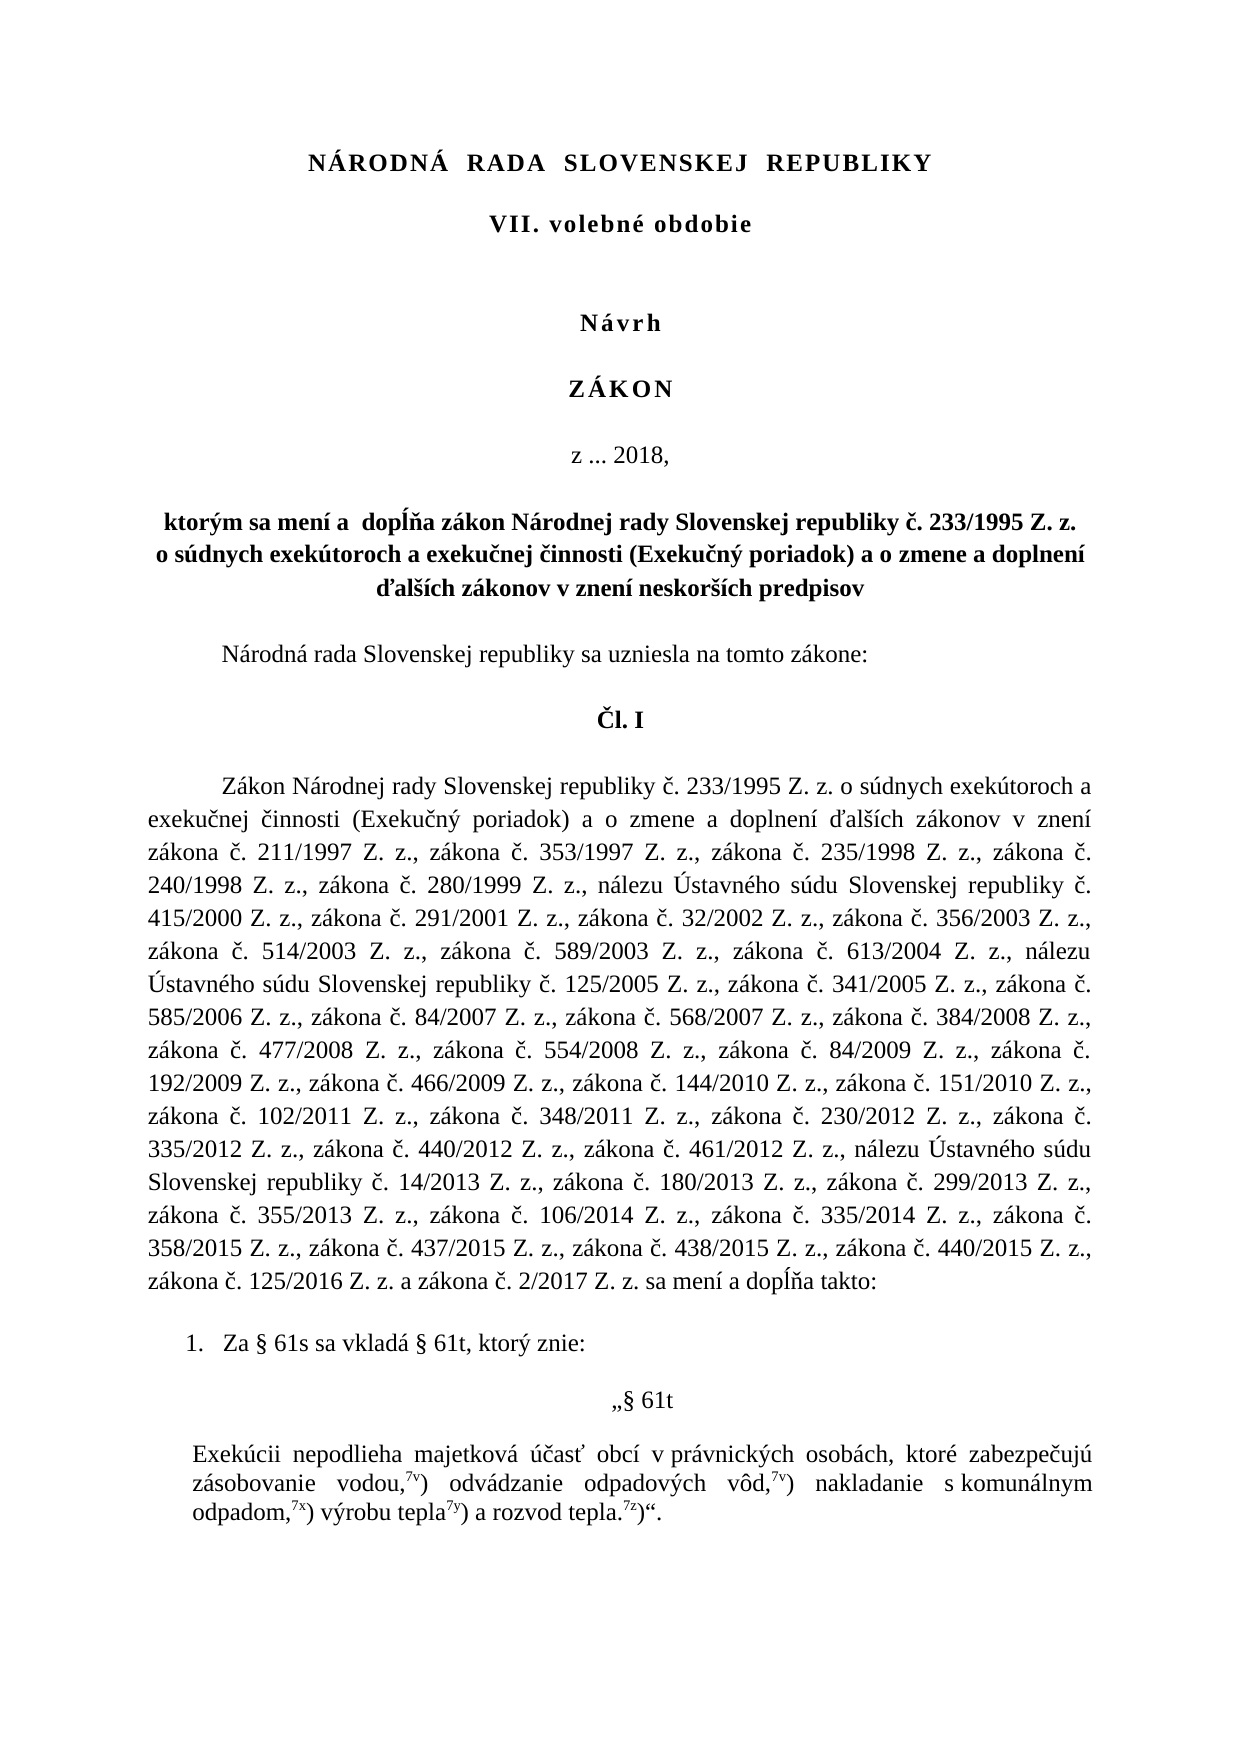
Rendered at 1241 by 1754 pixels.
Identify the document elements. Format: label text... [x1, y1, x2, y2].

text Národná rada Slovenskej republiky sa uzniesla na tomto zákone: [148, 639, 1093, 667]
text zákon [148, 374, 1093, 403]
text Návrh [148, 308, 1093, 337]
text „§ 61t [185, 1385, 1093, 1414]
list Za § 61s sa vkladá § 61t, ktorý znie: [185, 1328, 1093, 1357]
text z ... 2018, [148, 441, 1093, 469]
text NÁRODNÁ RADA SLOVENSKEJ REPUBLIKY [148, 148, 1093, 176]
text VII. volebné obdobie [148, 209, 1093, 238]
text Čl. I [148, 705, 1093, 733]
text o súdnych exekútoroch a exekučnej činnosti (Exekučný poriadok) a o zmene a doplnení ďalších zákonov v znení neskorších predpisov [148, 539, 1093, 601]
text Zákon Národnej rady Slovenskej republiky č. 233/1995 Z. z. o súdnych exekútoroch a exekučnej činnosti (Exekučný poriadok) a o zmene a doplnení ďalších zákonov v znení zákona č. 211/1997 Z. z., zákona č. 353/1997 Z. z., zákona č. 235/1998 Z. z., zákona č. 240/1998 Z. z., zákona č. 280/1999 Z. z., nálezu Ústavného súdu Slovenskej republiky č. 415/2000 Z. z., zákona č. 291/2001 Z. z., zákona č. 32/2002 Z. z., zákona č. 356/2003 Z. z., zákona č. 514/2003 Z. z., zákona č. 589/2003 Z. z., zákona č. 613/2004 Z. z., nálezu Ústavného súdu Slovenskej republiky č. 125/2005 Z. z., zákona č. 341/2005 Z. z., zákona č. 585/2006 Z. z., zákona č. 84/2007 Z. z., zákona č. 568/2007 Z. z., zákona č. 384/2008 Z. z., zákona č. 477/2008 Z. z., zákona č. 554/2008 Z. z., zákona č. 84/2009 Z. z., zákona č. 192/2009 Z. z., zákona č. 466/2009 Z. z., zákona č. 144/2010 Z. z., zákona č. 151/2010 Z. z., zákona č. 102/2011 Z. z., zákona č. 348/2011 Z. z., zákona č. 230/2012 Z. z., zákona č. 335/2012 Z. z., zákona č. 440/2012 Z. z., zákona č. 461/2012 Z. z., nálezu Ústavného súdu Slovenskej republiky č. 14/2013 Z. z., zákona č. 180/2013 Z. z., zákona č. 299/2013 Z. z., zákona č. 355/2013 Z. z., zákona č. 106/2014 Z. z., zákona č. 335/2014 Z. z., zákona č. 358/2015 Z. z., zákona č. 437/2015 Z. z., zákona č. 438/2015 Z. z., zákona č. 440/2015 Z. z., zákona č. 125/2016 Z. z. a zákona č. 2/2017 Z. z. sa mení a dopĺňa takto: [148, 771, 1093, 1295]
list Exekúcii nepodlieha majetková účasť obcí v právnických osobách, ktoré zabezpečujú zásobovanie vodou,7v) odvádzanie odpadových vôd,7v) nakladanie s komunálnym odpadom,7x) výrobu tepla7y) a rozvod tepla.7z)“. [192, 1439, 1093, 1525]
text ktorým sa mení a dopĺňa zákon Národnej rady Slovenskej republiky č. 233/1995 Z. z. [148, 507, 1093, 535]
